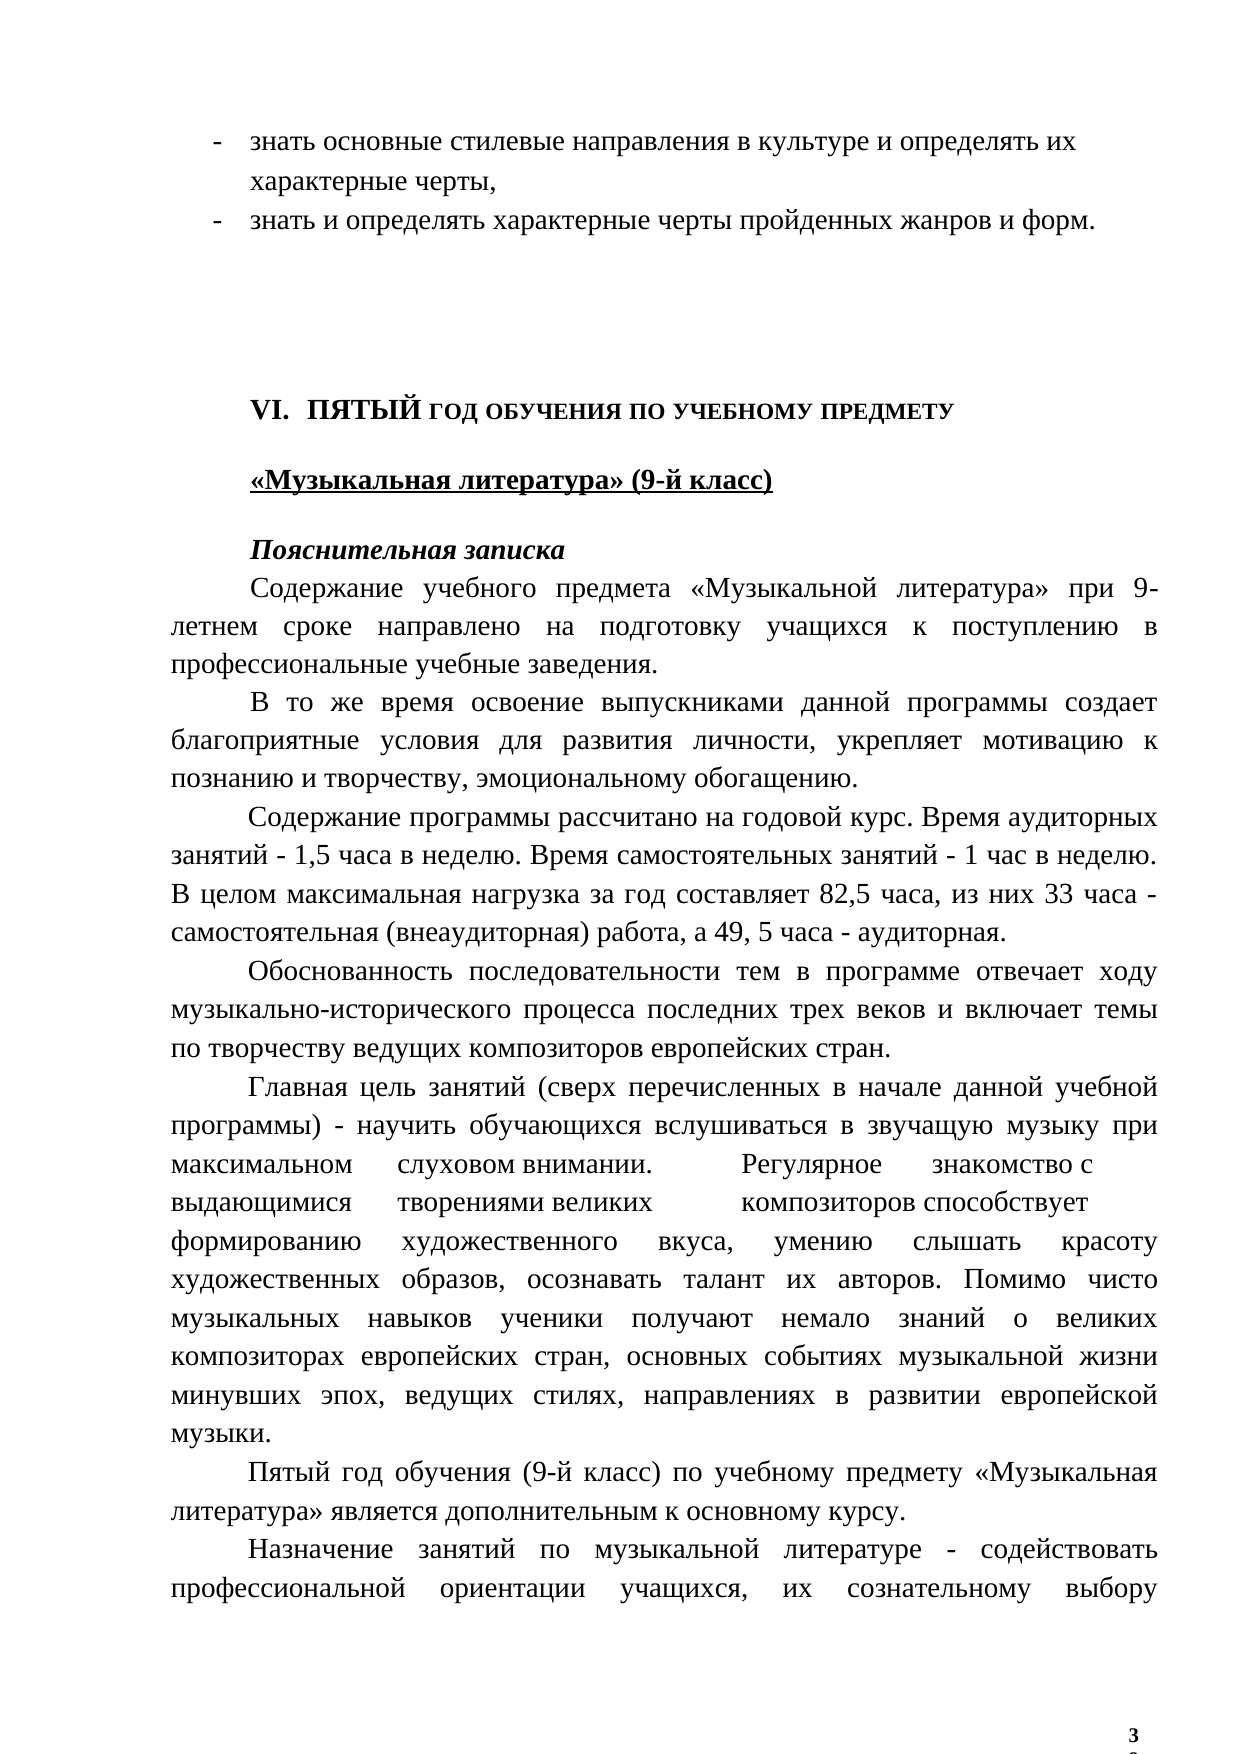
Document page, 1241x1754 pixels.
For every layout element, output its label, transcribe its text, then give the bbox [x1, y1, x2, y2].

text Обоснованность последовательности тем в программе отвечает ходу музыкально-исторического процесса последних трех веков и включает темы по творчеству ведущих композиторов европейских стран. [171, 949, 1158, 1065]
list знать и определять характерные черты пройденных жанров и форм. [212, 198, 1158, 237]
text Пояснительная записка [171, 529, 1158, 567]
text «Музыкальная литература» (9-й класс) [171, 466, 1158, 495]
text В то же время освоение выпускниками данной программы создает благоприятные условия для развития личности, укрепляет мотивацию к познанию и творчеству, эмоциональному обогащению. [171, 681, 1158, 795]
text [171, 1528, 1158, 1605]
text Главная цель занятий (сверх перечисленных в начале данной учебной программы) - научить обучающихся вслушиваться в звучащую музыку при максимальном слуховом внимании. Регулярное знакомство с [171, 1065, 1158, 1181]
text Содержание учебного предмета «Музыкальной литература» при 9летнем сроке направлено на подготовку учащихся к поступлению в профессиональные учебные заведения. [171, 567, 1158, 681]
text формированию художественного вкуса, умению слышать красоту художественных образов, осознавать талант их авторов. Помимо чисто музыкальных навыков ученики получают немало знаний о великих композиторах европейских стран, основных событиях музыкальной жизни минувших эпох, ведущих стилях, направлениях в развитии европейской музыки. [171, 1219, 1158, 1451]
text Содержание программы рассчитано на годовой курс. Время аудиторных занятий - 1,5 часа в неделю. Время самостоятельных занятий - 1 час в неделю. В целом максимальная нагрузка за год составляет 82,5 часа, из них 33 часа - самостоятельная (внеаудиторная) работа, а 49, 5 часа - аудиторная. [171, 795, 1158, 949]
list ПЯТЫЙ год обучения по учебному предмету [171, 396, 1158, 425]
text выдающимися творениями великих композиторов способствует [171, 1181, 1158, 1219]
text Пятый год обучения (9-й класс) по учебному предмету «Музыкальная литература» является дополнительным к основному курсу. [171, 1451, 1158, 1528]
list знать основные стилевые направления в культуре и определять их характерные черты, [212, 119, 1158, 198]
